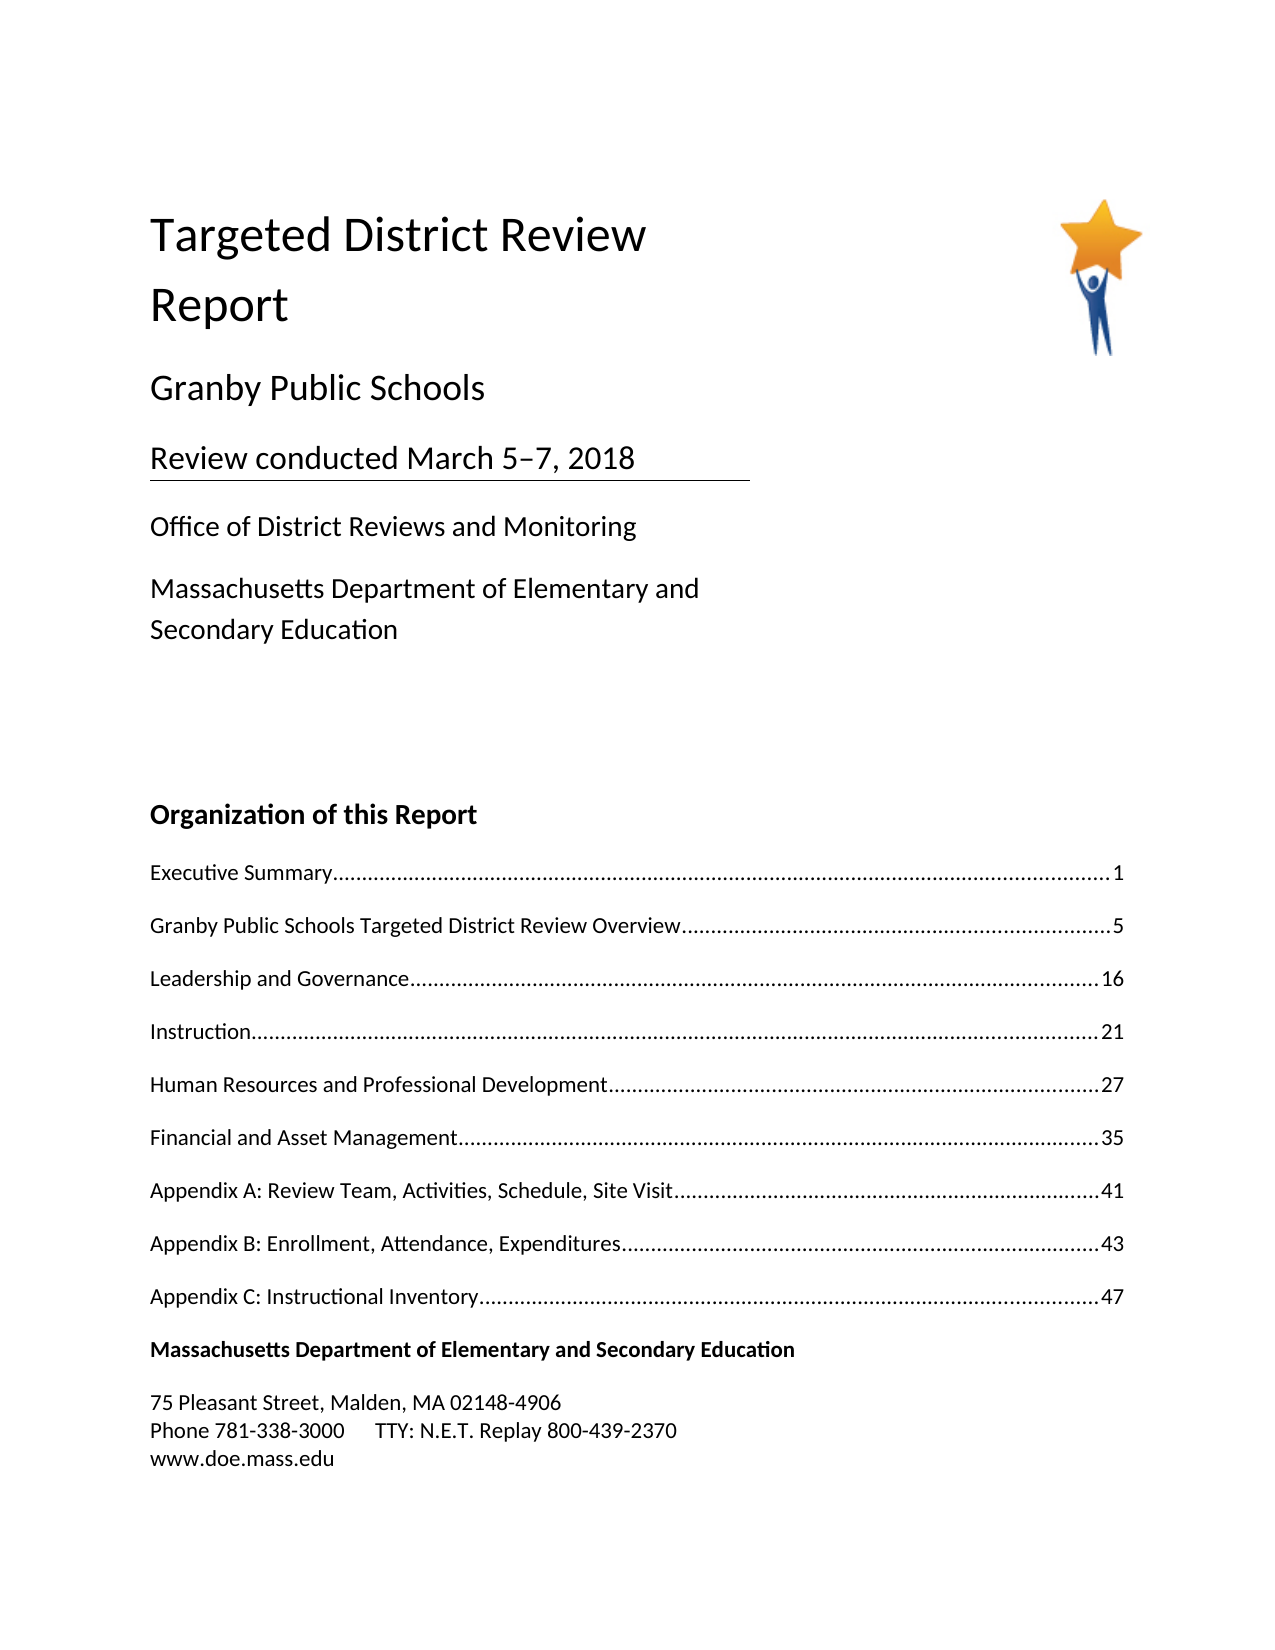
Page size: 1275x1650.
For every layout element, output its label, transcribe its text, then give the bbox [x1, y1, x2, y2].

text Review conducted March 5–7, 2018 [150, 437, 750, 480]
text Phone 781-338-3000 TTY: N.E.T. Replay 800-439-2370 [150, 1416, 900, 1444]
text Massachusetts Department of Elementary and Secondary Education [150, 570, 750, 646]
text Targeted District Review Report [150, 203, 750, 334]
text Massachusetts Department of Elementary and Secondary Education [150, 1335, 1125, 1363]
text Granby Public Schools [150, 364, 750, 409]
text Appendix B: Enrollment, Attendance, Expenditures 43 [150, 1229, 1125, 1257]
text Appendix C: Instructional Inventory 47 [150, 1282, 1125, 1310]
picture [1050, 199, 1150, 356]
text Financial and Asset Management 35 [150, 1123, 1125, 1151]
text Granby Public Schools Targeted District Review Overview 5 [150, 911, 1125, 939]
text www.doe.mass.edu [150, 1444, 900, 1472]
text 75 Pleasant Street, Malden, MA 02148-4906 [150, 1388, 900, 1416]
text Office of District Reviews and Monitoring [150, 508, 750, 544]
text Executive Summary 1 [150, 858, 1125, 886]
text Appendix A: Review Team, Activities, Schedule, Site Visit 41 [150, 1176, 1125, 1204]
text Human Resources and Professional Development 27 [150, 1070, 1125, 1098]
text Organization of this Report [150, 796, 750, 832]
text Instruction 21 [150, 1017, 1125, 1045]
text Leadership and Governance 16 [150, 964, 1125, 992]
